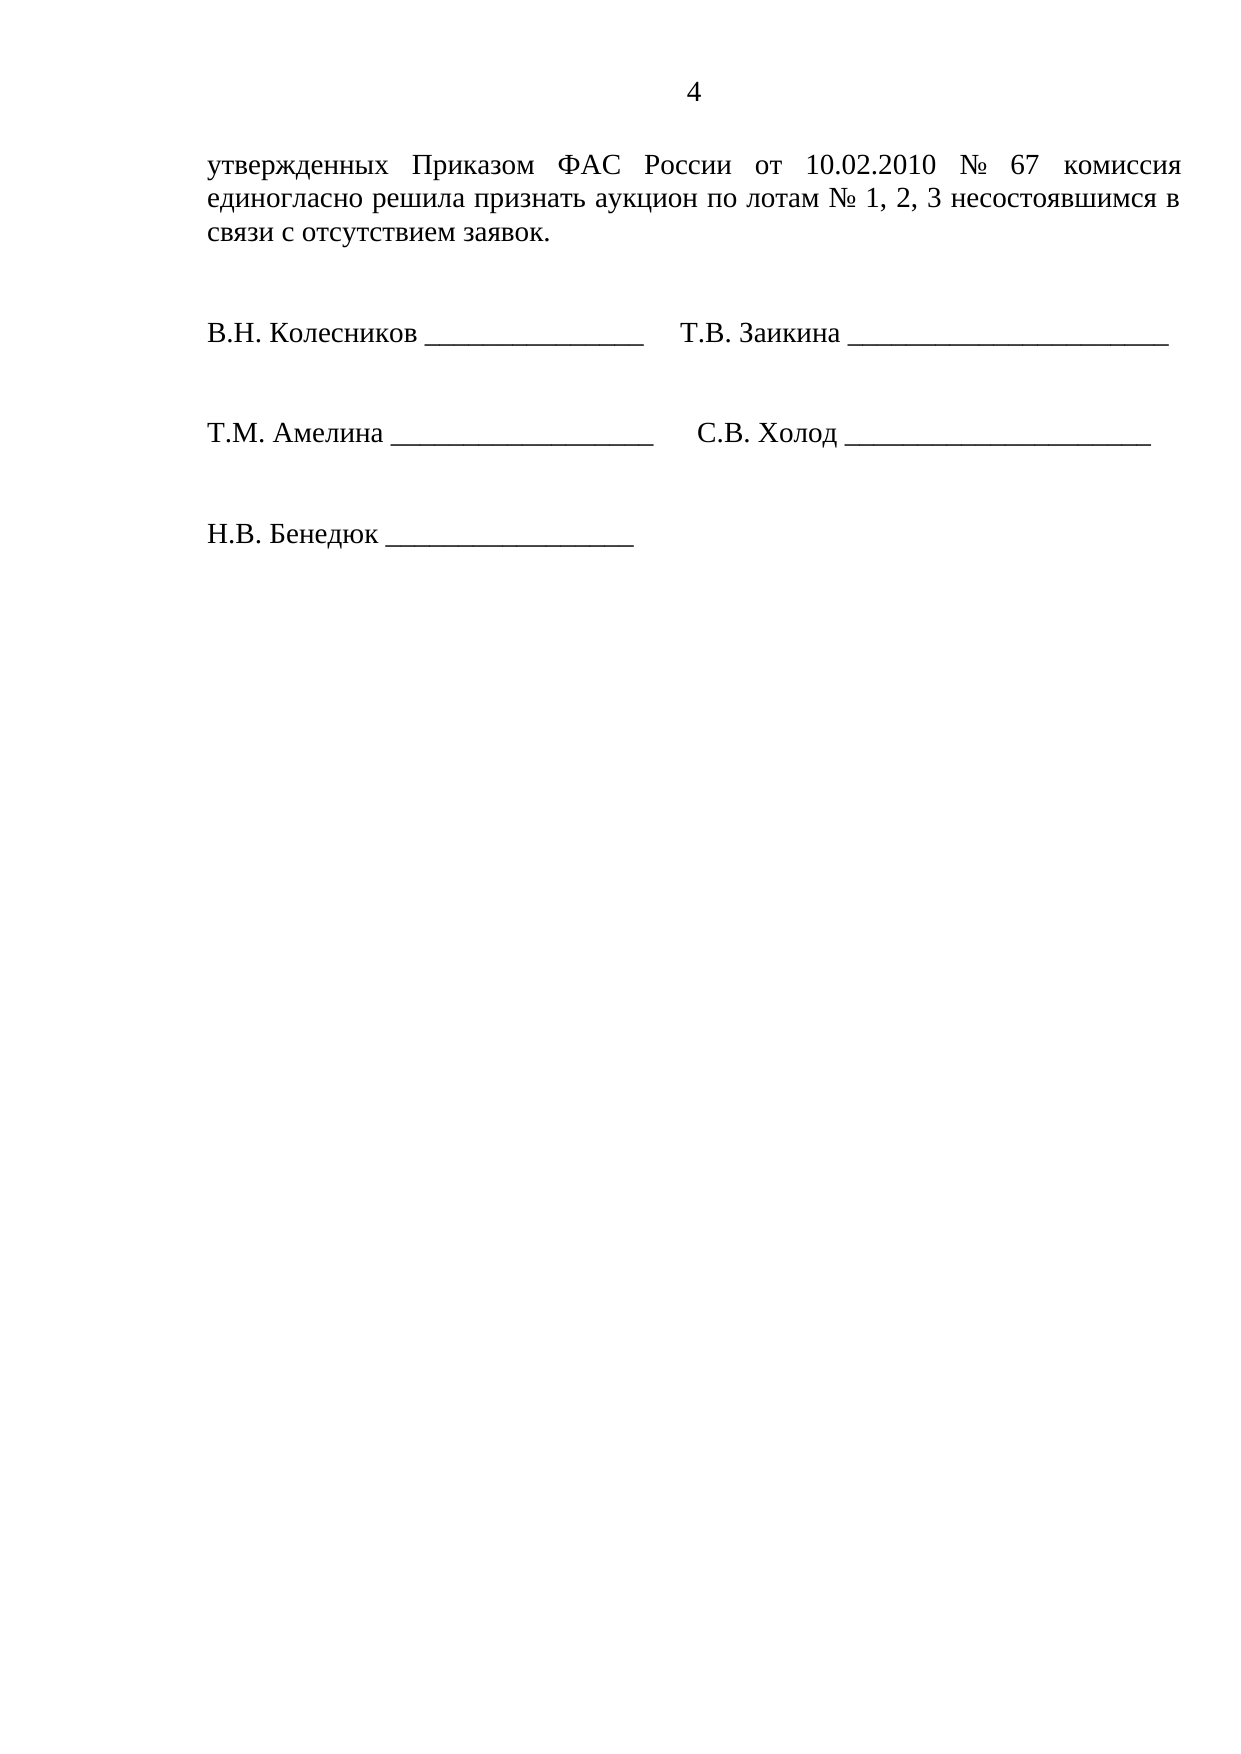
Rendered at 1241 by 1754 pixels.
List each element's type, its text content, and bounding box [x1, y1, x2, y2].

text Т.М. Амелина __________________ С.В. Холод _____________________ [207, 415, 1181, 449]
text В.Н. Колесников _______________ Т.В. Заикина ______________________ [207, 315, 1181, 348]
text Н.В. Бенедюк _________________ [207, 516, 1181, 549]
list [207, 148, 1181, 248]
